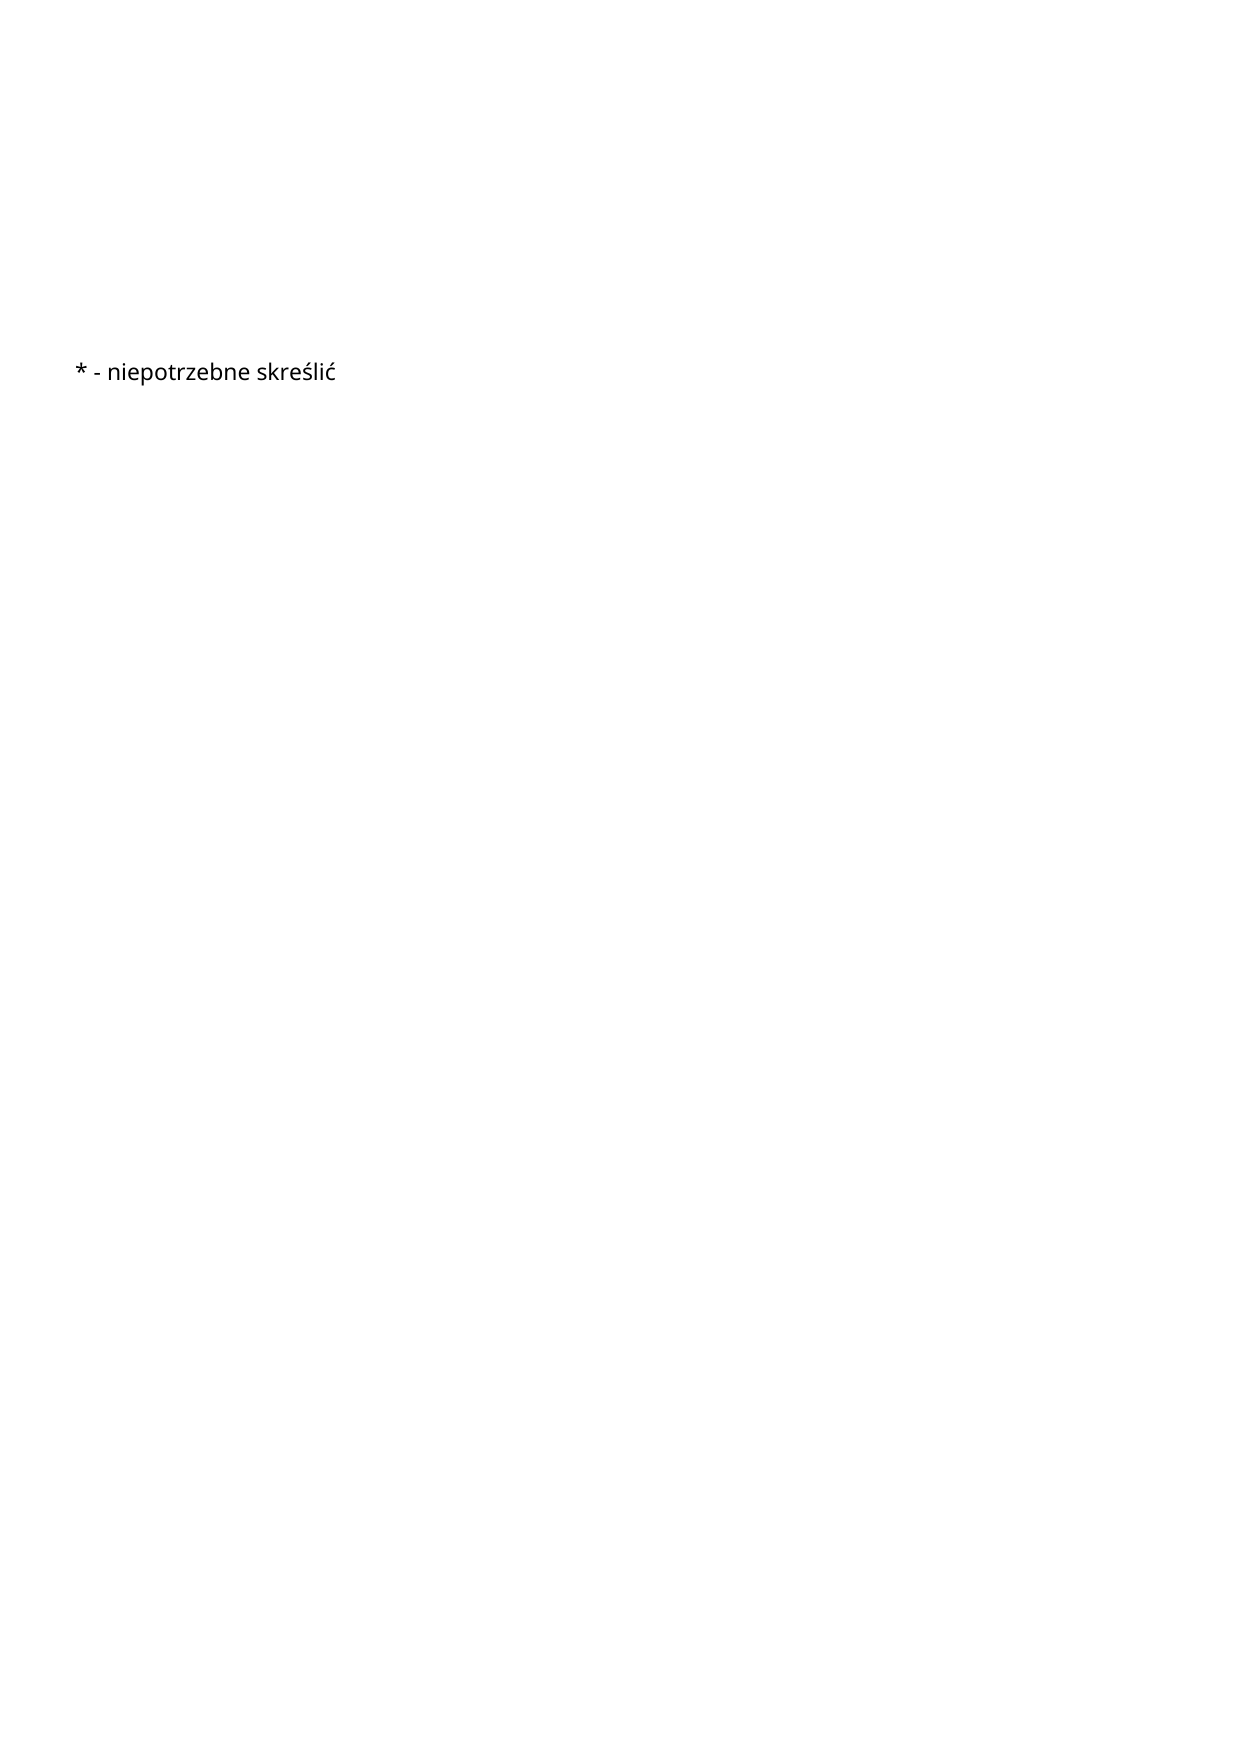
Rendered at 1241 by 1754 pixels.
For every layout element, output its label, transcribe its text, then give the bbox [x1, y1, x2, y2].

text * - niepotrzebne skreślić [75, 356, 1047, 387]
